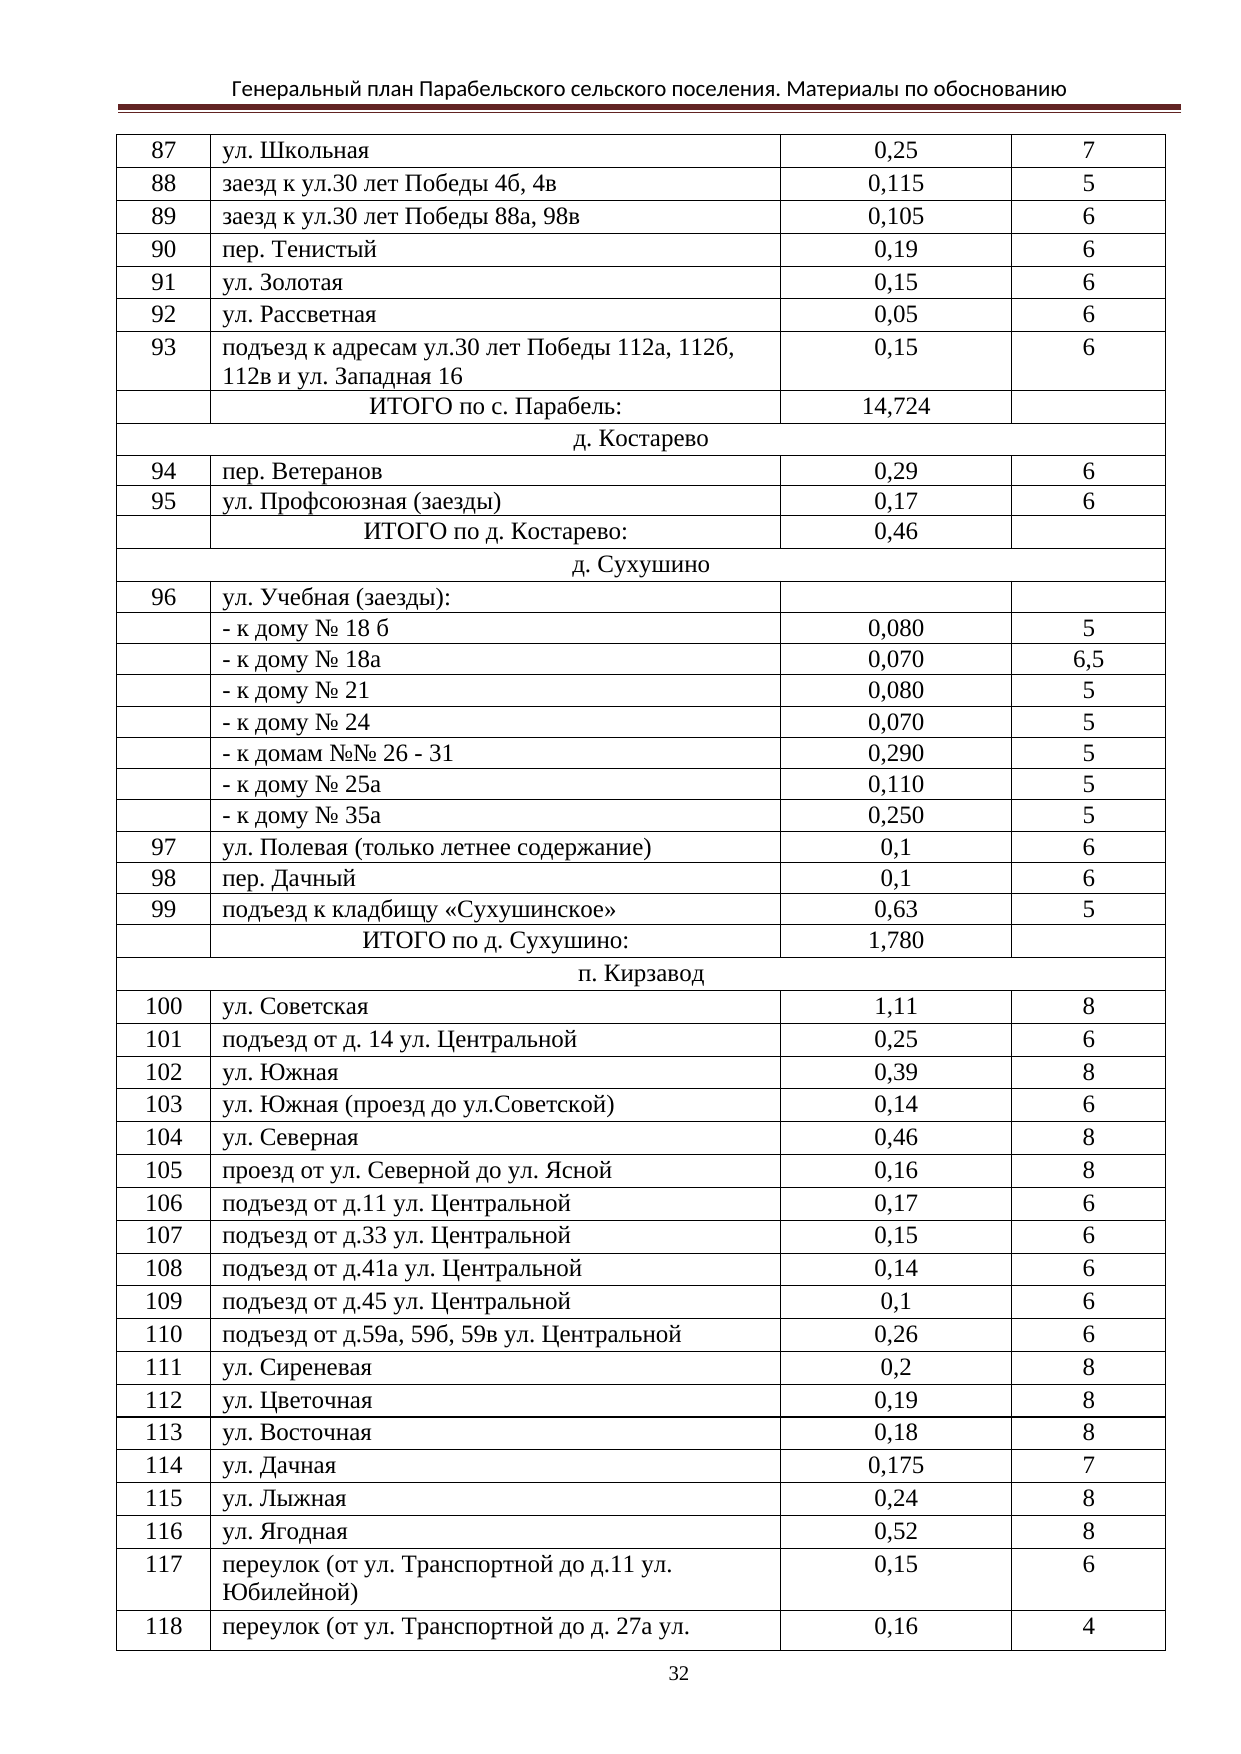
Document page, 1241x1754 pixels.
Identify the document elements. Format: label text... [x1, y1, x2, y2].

table_cell 93 [117, 332, 210, 390]
table_cell 0,1 [781, 863, 1011, 893]
table_cell 6 [1012, 1319, 1165, 1351]
table_cell 87 [117, 135, 210, 167]
table_cell 7 [1012, 1450, 1165, 1482]
table_cell [117, 707, 210, 737]
table_cell пер. Тенистый [211, 234, 780, 266]
table_cell [117, 644, 210, 674]
table_cell 7 [1012, 135, 1165, 167]
table_cell 0,110 [781, 769, 1011, 799]
table_cell ул. Ягодная [211, 1516, 780, 1548]
table_cell [117, 738, 210, 768]
table_cell подъезд от д.11 ул. Центральной [211, 1188, 780, 1219]
table_cell 6 [1012, 299, 1165, 331]
table_cell 0,1 [781, 1286, 1011, 1318]
table_cell [117, 516, 210, 548]
table_cell - к дому № 24 [211, 707, 780, 737]
table_cell 8 [1012, 1122, 1165, 1154]
table_cell 8 [1012, 1057, 1165, 1088]
table_cell 94 [117, 456, 210, 485]
table_cell ИТОГО по д. Сухушино: [211, 925, 780, 957]
table_cell 0,17 [781, 1188, 1011, 1219]
table_cell 0,15 [781, 267, 1011, 298]
table_cell 0,15 [781, 1221, 1011, 1252]
table_cell [117, 800, 210, 831]
table_cell 107 [117, 1221, 210, 1252]
table_cell 103 [117, 1089, 210, 1121]
table_cell 5 [1012, 769, 1165, 799]
table_cell 0,250 [781, 800, 1011, 831]
table_cell 8 [1012, 1385, 1165, 1416]
table_cell 6 [1012, 486, 1165, 515]
table_cell 6 [1012, 832, 1165, 862]
table_cell 97 [117, 832, 210, 862]
table_cell ул. Сиреневая [211, 1352, 780, 1384]
table_cell переулок (от ул. Транспортной до д.11 ул. Юбилейной) [211, 1549, 780, 1610]
table_cell 102 [117, 1057, 210, 1088]
table_cell 1,780 [781, 925, 1011, 957]
table_cell подъезд от д.45 ул. Центральной [211, 1286, 780, 1318]
table_cell ул. Лыжная [211, 1483, 780, 1515]
table_cell [1012, 925, 1165, 957]
table_cell 0,24 [781, 1483, 1011, 1515]
table_cell ИТОГО по с. Парабель: [211, 391, 780, 422]
table_cell 14,724 [781, 391, 1011, 422]
table_cell 0,25 [781, 1024, 1011, 1056]
table_cell 8 [1012, 1418, 1165, 1449]
table_cell 92 [117, 299, 210, 331]
table_cell подъезд от д.33 ул. Центральной [211, 1221, 780, 1252]
table_cell 8 [1012, 1483, 1165, 1515]
table_cell ул. Золотая [211, 267, 780, 298]
table_cell - к дому № 18 б [211, 613, 780, 643]
table_cell пер. Дачный [211, 863, 780, 893]
table_cell ул. Учебная (заезды): [211, 582, 780, 612]
table_cell 0,2 [781, 1352, 1011, 1384]
table_cell ул. Советская [211, 991, 780, 1023]
table_cell ул. Южная (проезд до ул.Советской) [211, 1089, 780, 1121]
table_cell 0,1 [781, 832, 1011, 862]
table_cell 0,105 [781, 201, 1011, 233]
table_cell [117, 769, 210, 799]
table_cell 4 [1012, 1611, 1165, 1649]
table_cell 0,14 [781, 1254, 1011, 1285]
table_cell 1,11 [781, 991, 1011, 1023]
table_cell 0,19 [781, 234, 1011, 266]
table_cell 5 [1012, 800, 1165, 831]
table_cell 101 [117, 1024, 210, 1056]
table_cell 90 [117, 234, 210, 266]
table_cell 109 [117, 1286, 210, 1318]
table_cell 6 [1012, 456, 1165, 485]
table_cell [117, 675, 210, 706]
table_cell ул. Профсоюзная (заезды) [211, 486, 780, 515]
table_cell 5 [1012, 675, 1165, 706]
table_cell - к дому № 21 [211, 675, 780, 706]
table_cell 0,15 [781, 1549, 1011, 1610]
table_cell 118 [117, 1611, 210, 1649]
table_cell 104 [117, 1122, 210, 1154]
table_cell 5 [1012, 738, 1165, 768]
table_cell проезд от ул. Северной до ул. Ясной [211, 1155, 780, 1187]
table_cell 6 [1012, 863, 1165, 893]
table_cell - к домам №№ 26 - 31 [211, 738, 780, 768]
table_cell 6,5 [1012, 644, 1165, 674]
table_cell 0,070 [781, 644, 1011, 674]
table_cell ул. Восточная [211, 1418, 780, 1449]
table_cell [1012, 516, 1165, 548]
table_cell 6 [1012, 201, 1165, 233]
table_cell 6 [1012, 1549, 1165, 1610]
table_cell [117, 613, 210, 643]
table_cell 0,25 [781, 135, 1011, 167]
table_cell 111 [117, 1352, 210, 1384]
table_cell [211, 1611, 780, 1649]
table_cell 6 [1012, 332, 1165, 390]
table_cell [1012, 391, 1165, 422]
table_cell ул. Северная [211, 1122, 780, 1154]
table_cell 100 [117, 991, 210, 1023]
table_cell 108 [117, 1254, 210, 1285]
table_cell 105 [117, 1155, 210, 1187]
table_cell ИТОГО по д. Костарево: [211, 516, 780, 548]
table_cell 0,05 [781, 299, 1011, 331]
table_cell - к дому № 18а [211, 644, 780, 674]
table_cell 89 [117, 201, 210, 233]
table_cell 98 [117, 863, 210, 893]
table_cell ул. Рассветная [211, 299, 780, 331]
table_cell [1012, 582, 1165, 612]
table_cell 96 [117, 582, 210, 612]
table_cell 6 [1012, 1254, 1165, 1285]
table_cell подъезд от д.41а ул. Центральной [211, 1254, 780, 1285]
table_cell 110 [117, 1319, 210, 1351]
table_cell заезд к ул.30 лет Победы 4б, 4в [211, 168, 780, 200]
table_cell 8 [1012, 991, 1165, 1023]
table_cell 0,18 [781, 1418, 1011, 1449]
table_cell 8 [1012, 1352, 1165, 1384]
table_cell - к дому № 35а [211, 800, 780, 831]
table_cell 0,175 [781, 1450, 1011, 1482]
table_cell 116 [117, 1516, 210, 1548]
table_cell 6 [1012, 1089, 1165, 1121]
table_cell - к дому № 25а [211, 769, 780, 799]
table_cell 113 [117, 1418, 210, 1449]
table_cell 0,39 [781, 1057, 1011, 1088]
table_cell подъезд к кладбищу «Сухушинское» [211, 894, 780, 924]
table_cell 6 [1012, 1188, 1165, 1219]
table_cell 0,290 [781, 738, 1011, 768]
table_cell 115 [117, 1483, 210, 1515]
table_cell ул. Цветочная [211, 1385, 780, 1416]
table_cell 8 [1012, 1516, 1165, 1548]
table_cell 8 [1012, 1155, 1165, 1187]
table_cell п. Кирзавод [117, 958, 1165, 990]
table_cell [117, 391, 210, 422]
table_cell подъезд от д. 14 ул. Центральной [211, 1024, 780, 1056]
table_cell 95 [117, 486, 210, 515]
table_cell 91 [117, 267, 210, 298]
table_cell ул. Школьная [211, 135, 780, 167]
table_cell 0,16 [781, 1611, 1011, 1649]
table_cell 5 [1012, 613, 1165, 643]
table_cell ул. Дачная [211, 1450, 780, 1482]
table_cell 6 [1012, 1221, 1165, 1252]
table_cell 106 [117, 1188, 210, 1219]
table_cell 6 [1012, 267, 1165, 298]
table_cell 0,46 [781, 1122, 1011, 1154]
table_cell 0,17 [781, 486, 1011, 515]
table_cell 0,080 [781, 613, 1011, 643]
table_cell 6 [1012, 1024, 1165, 1056]
table_cell [781, 582, 1011, 612]
table_cell ул. Южная [211, 1057, 780, 1088]
table_cell подъезд от д.59а, 59б, 59в ул. Центральной [211, 1319, 780, 1351]
table_cell 0,070 [781, 707, 1011, 737]
table_cell 99 [117, 894, 210, 924]
table_cell д. Сухушино [117, 549, 1165, 581]
table_cell 6 [1012, 234, 1165, 266]
table_cell 114 [117, 1450, 210, 1482]
table_cell подъезд к адресам ул.30 лет Победы 112а, 112б, 112в и ул. Западная 16 [211, 332, 780, 390]
table_cell 0,115 [781, 168, 1011, 200]
table_cell 0,52 [781, 1516, 1011, 1548]
table_cell 0,29 [781, 456, 1011, 485]
table_cell [117, 925, 210, 957]
table_cell 0,15 [781, 332, 1011, 390]
table_cell 112 [117, 1385, 210, 1416]
table_cell д. Костарево [117, 424, 1165, 455]
table_cell 6 [1012, 1286, 1165, 1318]
table_cell 0,63 [781, 894, 1011, 924]
table_cell 5 [1012, 894, 1165, 924]
table_cell 0,14 [781, 1089, 1011, 1121]
table_cell 0,46 [781, 516, 1011, 548]
table_cell 88 [117, 168, 210, 200]
table_cell пер. Ветеранов [211, 456, 780, 485]
table_cell 0,26 [781, 1319, 1011, 1351]
table_cell ул. Полевая (только летнее содержание) [211, 832, 780, 862]
table_cell 0,19 [781, 1385, 1011, 1416]
table_cell 0,16 [781, 1155, 1011, 1187]
table_cell 5 [1012, 168, 1165, 200]
table_cell 0,080 [781, 675, 1011, 706]
table_cell заезд к ул.30 лет Победы 88а, 98в [211, 201, 780, 233]
table_cell 5 [1012, 707, 1165, 737]
table_cell 117 [117, 1549, 210, 1610]
